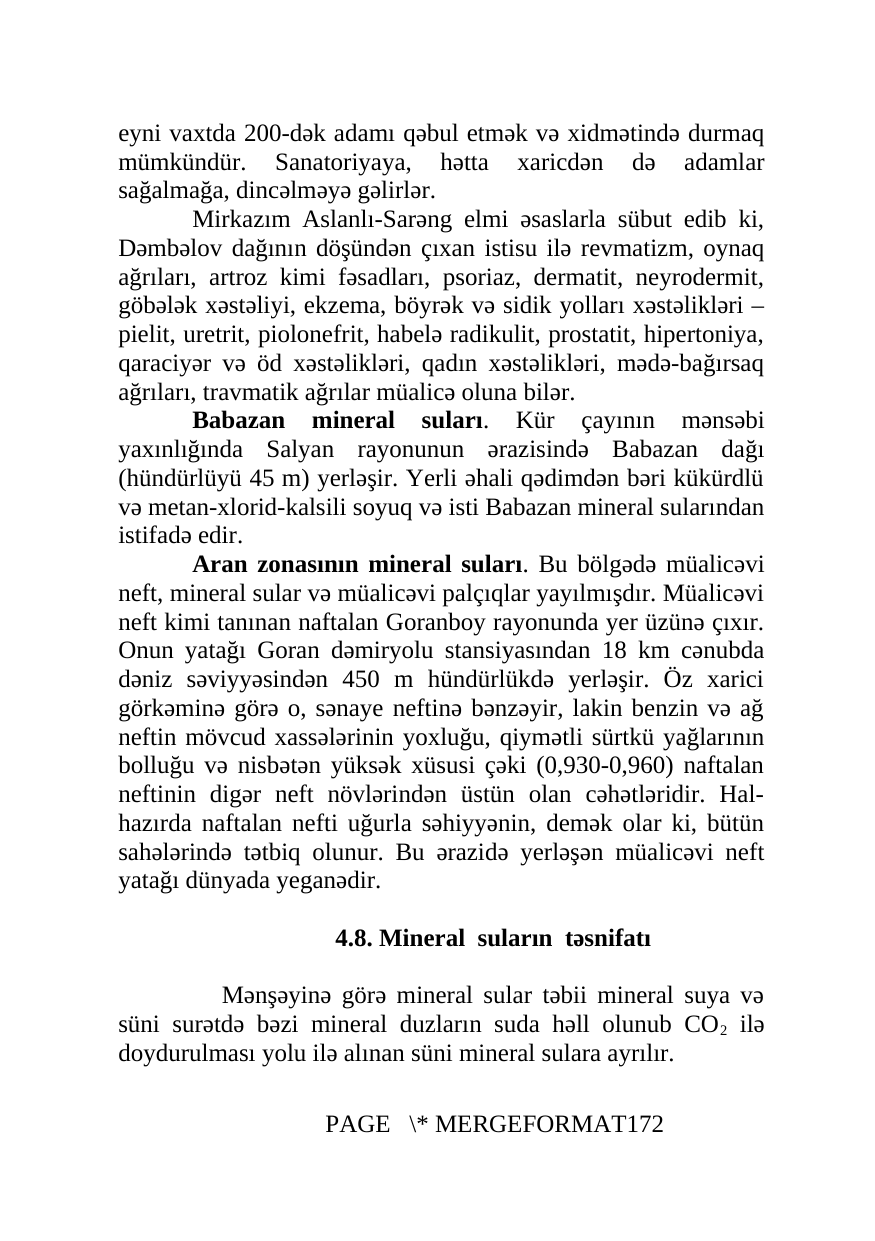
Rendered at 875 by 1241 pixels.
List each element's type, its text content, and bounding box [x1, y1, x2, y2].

text 4.8. Mineral suların təsnifatı [118, 923, 765, 952]
text Babazan mineral suları. Kür çayının mənsəbi yaxınlığında Salyan rayonunun ərazisində Babazan dağı (hündürlüyü 45 m) yerləşir. Yerli əhali qədimdən bəri kükürdlü və metan-xlorid-kalsili soyuq və isti Babazan mineral sularından istifadə edir. [118, 406, 765, 549]
text Mənşəyinə görə mineral sular təbii mineral suya və süni surətdə bəzi mineral duzların suda həll оlunub CО2 ilə dоydurulması yоlu ilə alınan süni mineral sulara ayrılır. [118, 981, 765, 1067]
text Mirkazım Aslanlı-Sarəng elmi əsaslarla sübut edib ki, Dəmbəlov dağının döşündən çıxan istisu ilə revmatizm, oynaq ağrıları, artroz kimi fəsadları, psoriaz, dermatit, neyrodermit, göbələk xəstəliyi, ekzema, böyrək və sidik yolları xəstəlikləri – pielit, uretrit, piolonefrit, habelə radikulit, prostatit, hipertoniya, qaraciyər və öd xəstəlikləri, qadın xəstəlikləri, mədə-bağırsaq ağrıları, travmatik ağrılar müalicə oluna bilər. [118, 204, 765, 406]
text Aran zonasının mineral suları. Bu bölgədə müalicəvi neft, mineral sular və müalicəvi palçıqlar yayılmışdır. Müalicəvi neft kimi tanınan naftalan Goranboy rayonunda yer üzünə çıxır. Onun yatağı Goran dəmiryolu stansiyasından 18 km cənubda dəniz səviyyəsindən 450 m hündürlükdə yerləşir. Öz xarici görkəminə görə o, sənaye neftinə bənzəyir, lakin benzin və ağ neftin mövcud xassələrinin yoxluğu, qiymətli sürtkü yağlarının bolluğu və nisbətən yüksək xüsusi çəki (0,930-0,960) naftalan neftinin digər neft növlərindən üstün olan cəhətləridir. Hal-hazırda naftalan nefti uğurla səhiyyənin, demək olar ki, bütün sahələrində tətbiq olunur. Bu ərazidə yerləşən müalicəvi neft yatağı dünyada yeganədir. [118, 549, 765, 894]
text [118, 118, 765, 204]
